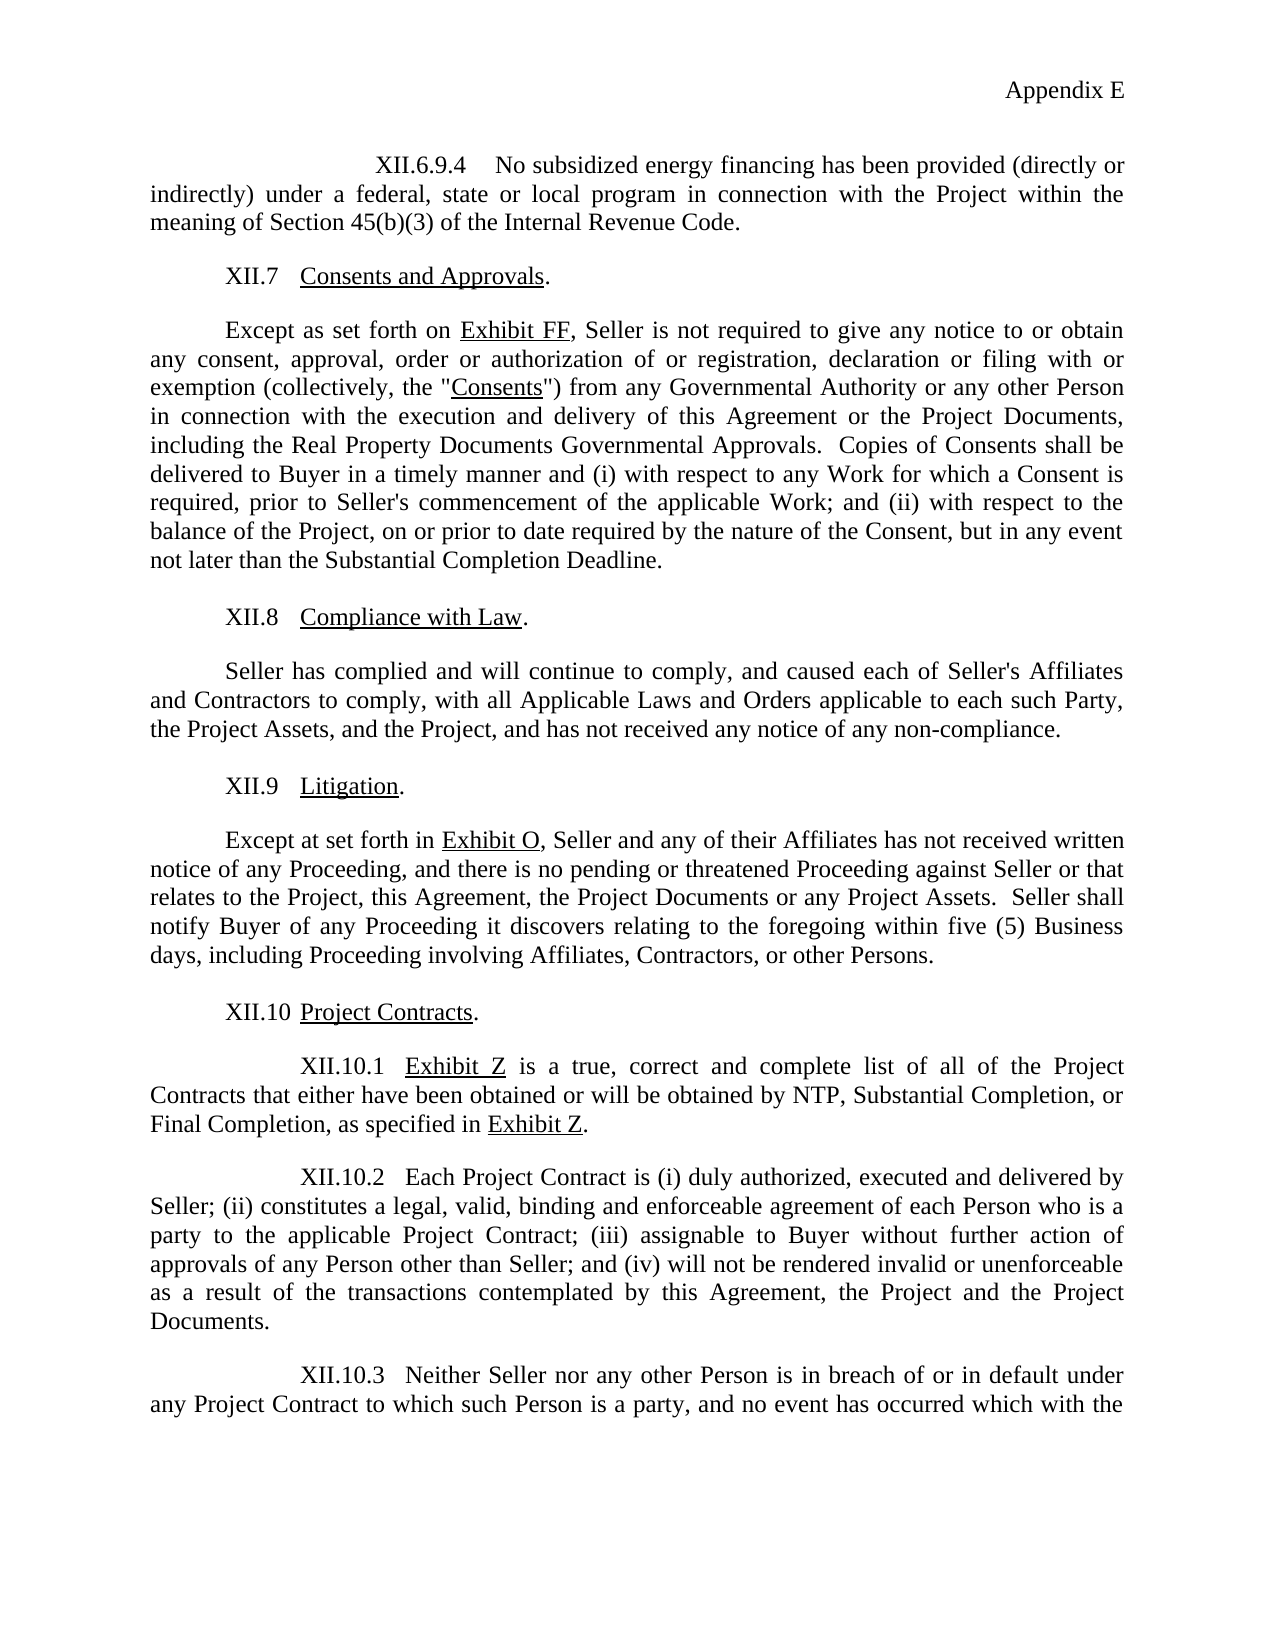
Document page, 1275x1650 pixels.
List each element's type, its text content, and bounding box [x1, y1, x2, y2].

subtitle No subsidized energy financing has been provided (directly or indirectly) under a federal, state or local program in connection with the Project within the meaning of Section 45(b)(3) of the Internal Revenue Code. [150, 150, 1125, 236]
subtitle Consents and Approvals. [150, 261, 1125, 290]
subtitle Each Project Contract is (i) duly authorized, executed and delivered by Seller; (ii) constitutes a legal, valid, binding and enforceable agreement of each Person who is a party to the applicable Project Contract; (iii) assignable to Buyer without further action of approvals of any Person other than Seller; and (iv) will not be rendered invalid or unenforceable as a result of the transactions contemplated by this Agreement, the Project and the Project Documents. [150, 1162, 1125, 1335]
subtitle Compliance with Law. [150, 602, 1125, 631]
text Except at set forth in Exhibit O, Seller and any of their Affiliates has not received written notice of any Proceeding, and there is no pending or threatened Proceeding against Seller or that relates to the Project, this Agreement, the Project Documents or any Project Assets. Seller shall notify Buyer of any Proceeding it discovers relating to the foregoing within five (5) Business days, including Proceeding involving Affiliates, Contractors, or other Persons. [150, 825, 1125, 969]
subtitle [150, 1360, 1125, 1417]
text Except as set forth on Exhibit FF, Seller is not required to give any notice to or obtain any consent, approval, order or authorization of or registration, declaration or filing with or exemption (collectively, the "Consents") from any Governmental Authority or any other Person in connection with the execution and delivery of this Agreement or the Project Documents, including the Real Property Documents Governmental Approvals. Copies of Consents shall be delivered to Buyer in a timely manner and (i) with respect to any Work for which a Consent is required, prior to Seller's commencement of the applicable Work; and (ii) with respect to the balance of the Project, on or prior to date required by the nature of the Consent, but in any event not later than the Substantial Completion Deadline. [150, 315, 1125, 574]
subtitle Project Contracts. [150, 997, 1125, 1026]
subtitle Litigation. [150, 771, 1125, 800]
text Seller has complied and will continue to comply, and caused each of Seller's Affiliates and Contractors to comply, with all Applicable Laws and Orders applicable to each such Party, the Project Assets, and the Project, and has not received any notice of any non-compliance. [150, 656, 1125, 742]
subtitle Exhibit Z is a true, correct and complete list of all of the Project Contracts that either have been obtained or will be obtained by NTP, Substantial Completion, or Final Completion, as specified in Exhibit Z. [150, 1051, 1125, 1137]
